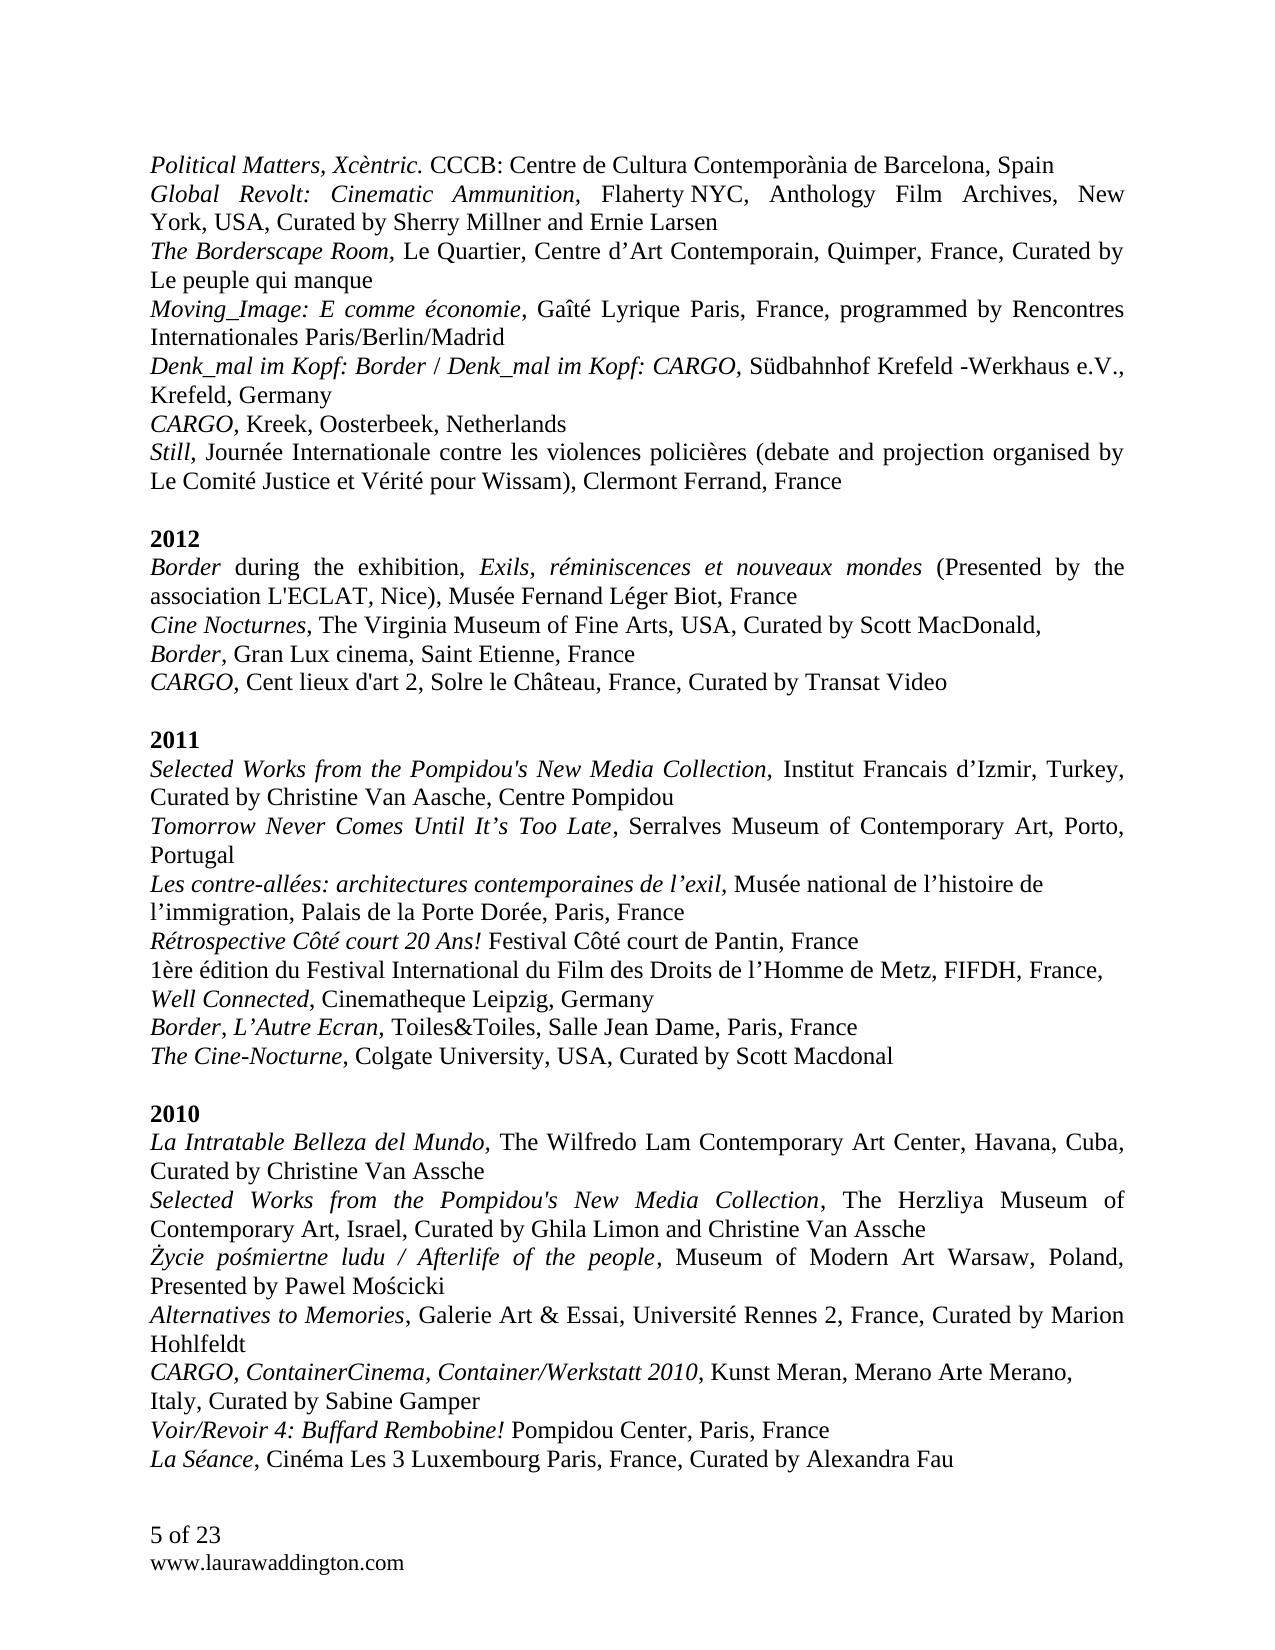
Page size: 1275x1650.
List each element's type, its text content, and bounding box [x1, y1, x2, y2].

text 2010 [150, 1099, 1125, 1127]
text Denk_mal im Kopf: Border / Denk_mal im Kopf: CARGO, Südbahnhof Krefeld -Werkhaus e.V., Krefeld, Germany [150, 351, 1125, 409]
text Border, L’Autre Ecran, Toiles&Toiles, Salle Jean Dame, Paris, France [150, 1012, 1125, 1041]
text CARGO, Cent lieux d'art 2, Solre le Château, France, Curated by Transat Video [150, 667, 1125, 696]
text Alternatives to Memories, Galerie Art & Essai, Université Rennes 2, France, Curated by Marion Hohlfeldt [150, 1300, 1125, 1357]
text Still, Journée Internationale contre les violences policières (debate and projection organised by Le Comité Justice et Vérité pour Wissam), Clermont Ferrand, France [150, 437, 1125, 495]
text Selected Works from the Pompidou's New Media Collection, The Herzliya Museum of Contemporary Art, Israel, Curated by Ghila Limon and Christine Van Assche [150, 1185, 1125, 1242]
text La Séance, Cinéma Les 3 Luxembourg Paris, France, Curated by Alexandra Fau [150, 1444, 1125, 1472]
text 2012 [150, 524, 1125, 552]
text Les contre-allées: architectures contemporaines de l’exil, Musée national de l’histoire de l’immigration, Palais de la Porte Dorée, Paris, France [150, 869, 1125, 926]
text Voir/Revoir 4: Buffard Rembobine! Pompidou Center, Paris, France [150, 1415, 1125, 1444]
text Rétrospective Côté court 20 Ans! Festival Côté court de Pantin, France [150, 926, 1125, 955]
text Życie pośmiertne ludu / Afterlife of the people, Museum of Modern Art Warsaw, Poland, Presented by Pawel Mościcki [150, 1242, 1125, 1300]
text Border during the exhibition, Exils, réminiscences et nouveaux mondes (Presented by the association L'ECLAT, Nice), Musée Fernand Léger Biot, France [150, 552, 1125, 610]
text The Cine-Nocturne, Colgate University, USA, Curated by Scott Macdonal [150, 1041, 1125, 1070]
text Well Connected, Cinematheque Leipzig, Germany [150, 984, 1125, 1012]
text The Borderscape Room, Le Quartier, Centre d’Art Contemporain, Quimper, France, Curated by Le peuple qui manque [150, 236, 1125, 294]
text La Intratable Belleza del Mundo, The Wilfredo Lam Contemporary Art Center, Havana, Cuba, Curated by Christine Van Assche [150, 1127, 1125, 1185]
text Political Matters, Xcèntric. CCCB: Centre de Cultura Contemporània de Barcelona, Spain [150, 150, 1125, 179]
text CARGO, ContainerCinema, Container/Werkstatt 2010, Kunst Meran, Merano Arte Merano, Italy, Curated by Sabine Gamper [150, 1357, 1125, 1415]
text 1ère édition du Festival International du Film des Droits de l’Homme de Metz, FIFDH, France, [150, 955, 1125, 984]
text 2011 [150, 725, 1125, 754]
text Global Revolt: Cinematic Ammunition, Flaherty NYC, Anthology Film Archives, New York, USA, Curated by Sherry Millner and Ernie Larsen [150, 179, 1125, 236]
text Moving_Image: E comme économie, Gaîté Lyrique Paris, France, programmed by Rencontres Internationales Paris/Berlin/Madrid [150, 294, 1125, 351]
text Tomorrow Never Comes Until It’s Too Late, Serralves Museum of Contemporary Art, Porto, Portugal [150, 811, 1125, 869]
text Cine Nocturnes, The Virginia Museum of Fine Arts, USA, Curated by Scott MacDonald, [150, 610, 1125, 639]
text Border, Gran Lux cinema, Saint Etienne, France [150, 639, 1125, 667]
text Selected Works from the Pompidou's New Media Collection, Institut Francais d’Izmir, Turkey, Curated by Christine Van Aasche, Centre Pompidou [150, 754, 1125, 811]
text CARGO, Kreek, Oosterbeek, Netherlands [150, 409, 1125, 437]
